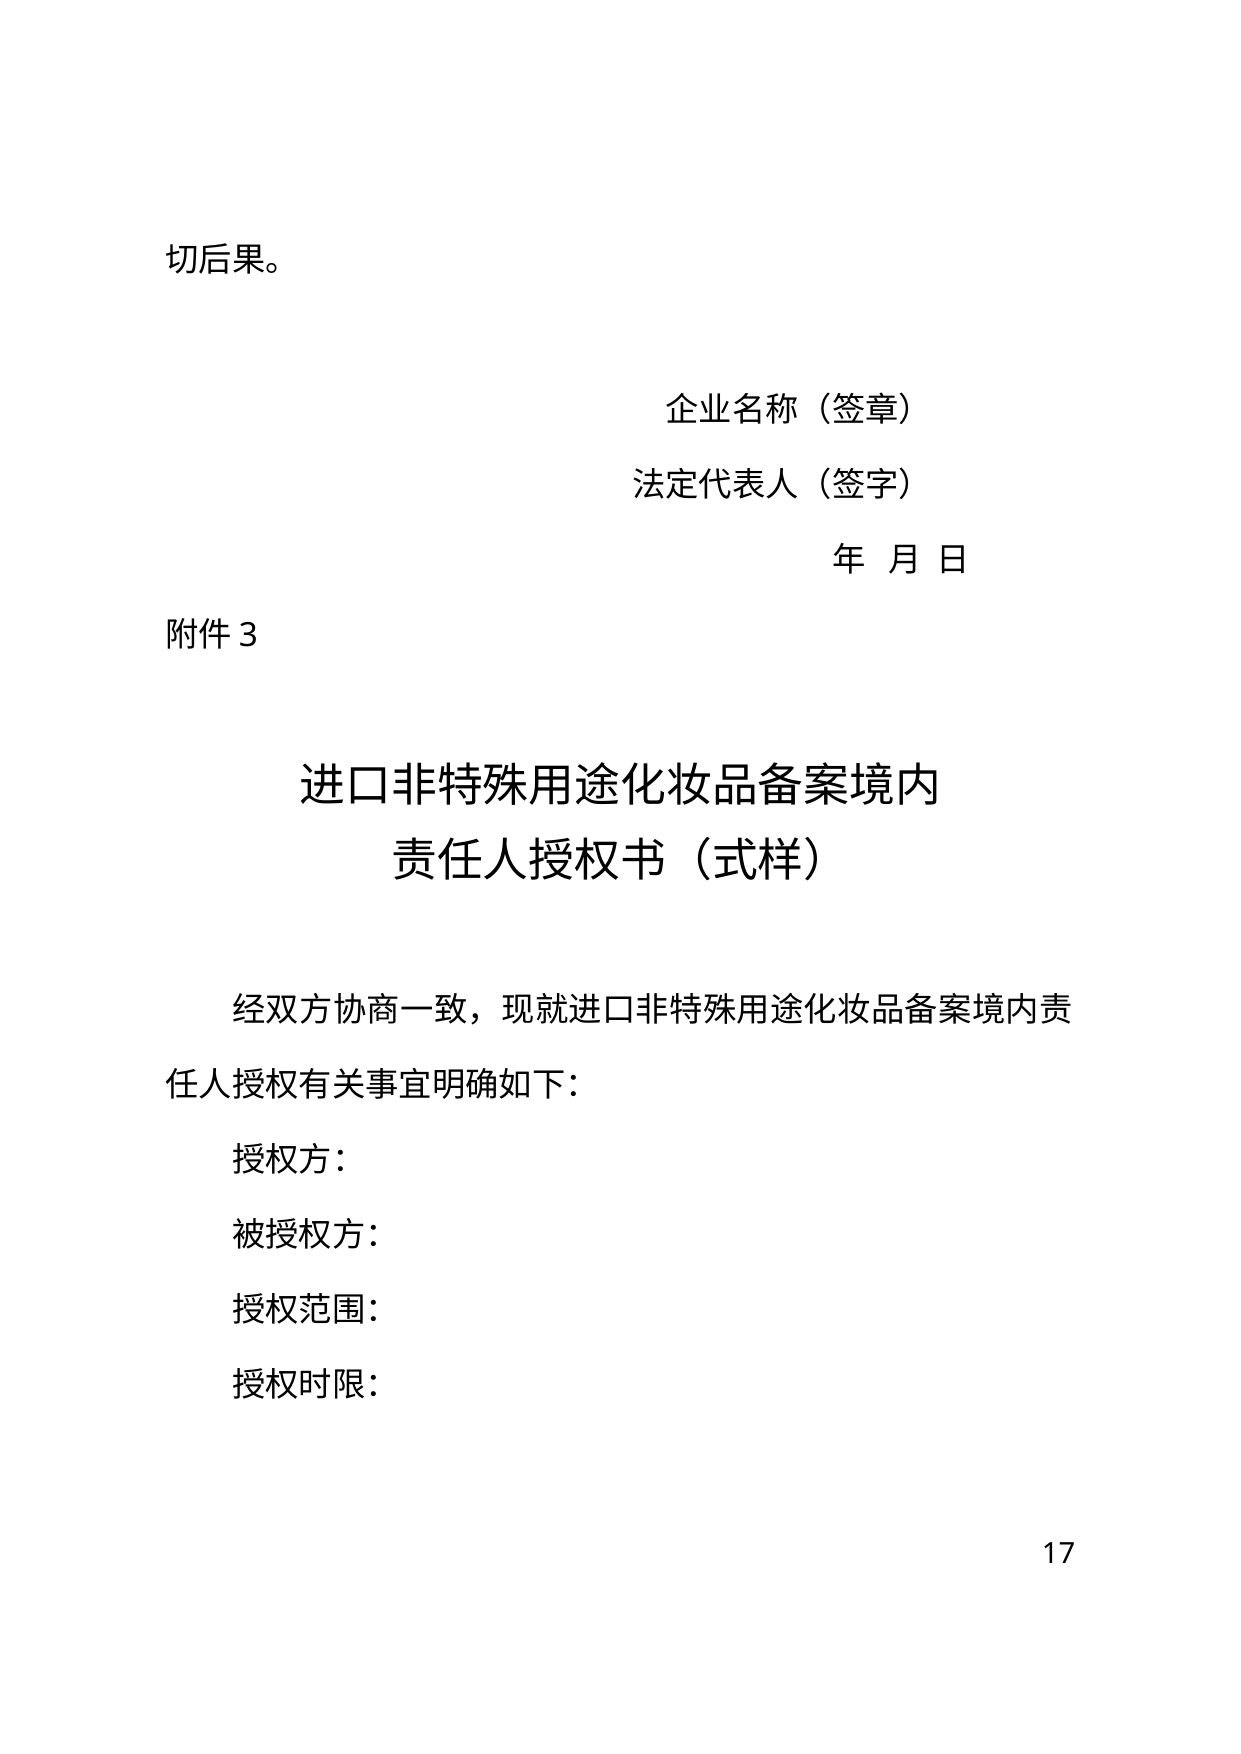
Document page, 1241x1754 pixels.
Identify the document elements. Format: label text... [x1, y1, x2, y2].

text 责任人授权书（式样） [165, 819, 1075, 894]
text 法定代表人（签字） [165, 444, 1008, 519]
text 授权范围： [165, 1269, 1075, 1344]
text 授权方： [165, 1119, 1075, 1194]
text 年 月 日 [165, 519, 991, 594]
text 被授权方： [165, 1194, 1075, 1269]
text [165, 219, 1075, 294]
text 经双方协商一致，现就进口非特殊用途化妆品备案境内责任人授权有关事宜明确如下： [165, 969, 1075, 1119]
text 附件3 [165, 594, 1075, 669]
text 企业名称（签章） [165, 369, 1008, 444]
text 授权时限： [165, 1344, 1075, 1419]
text 进口非特殊用途化妆品备案境内 [165, 744, 1075, 819]
